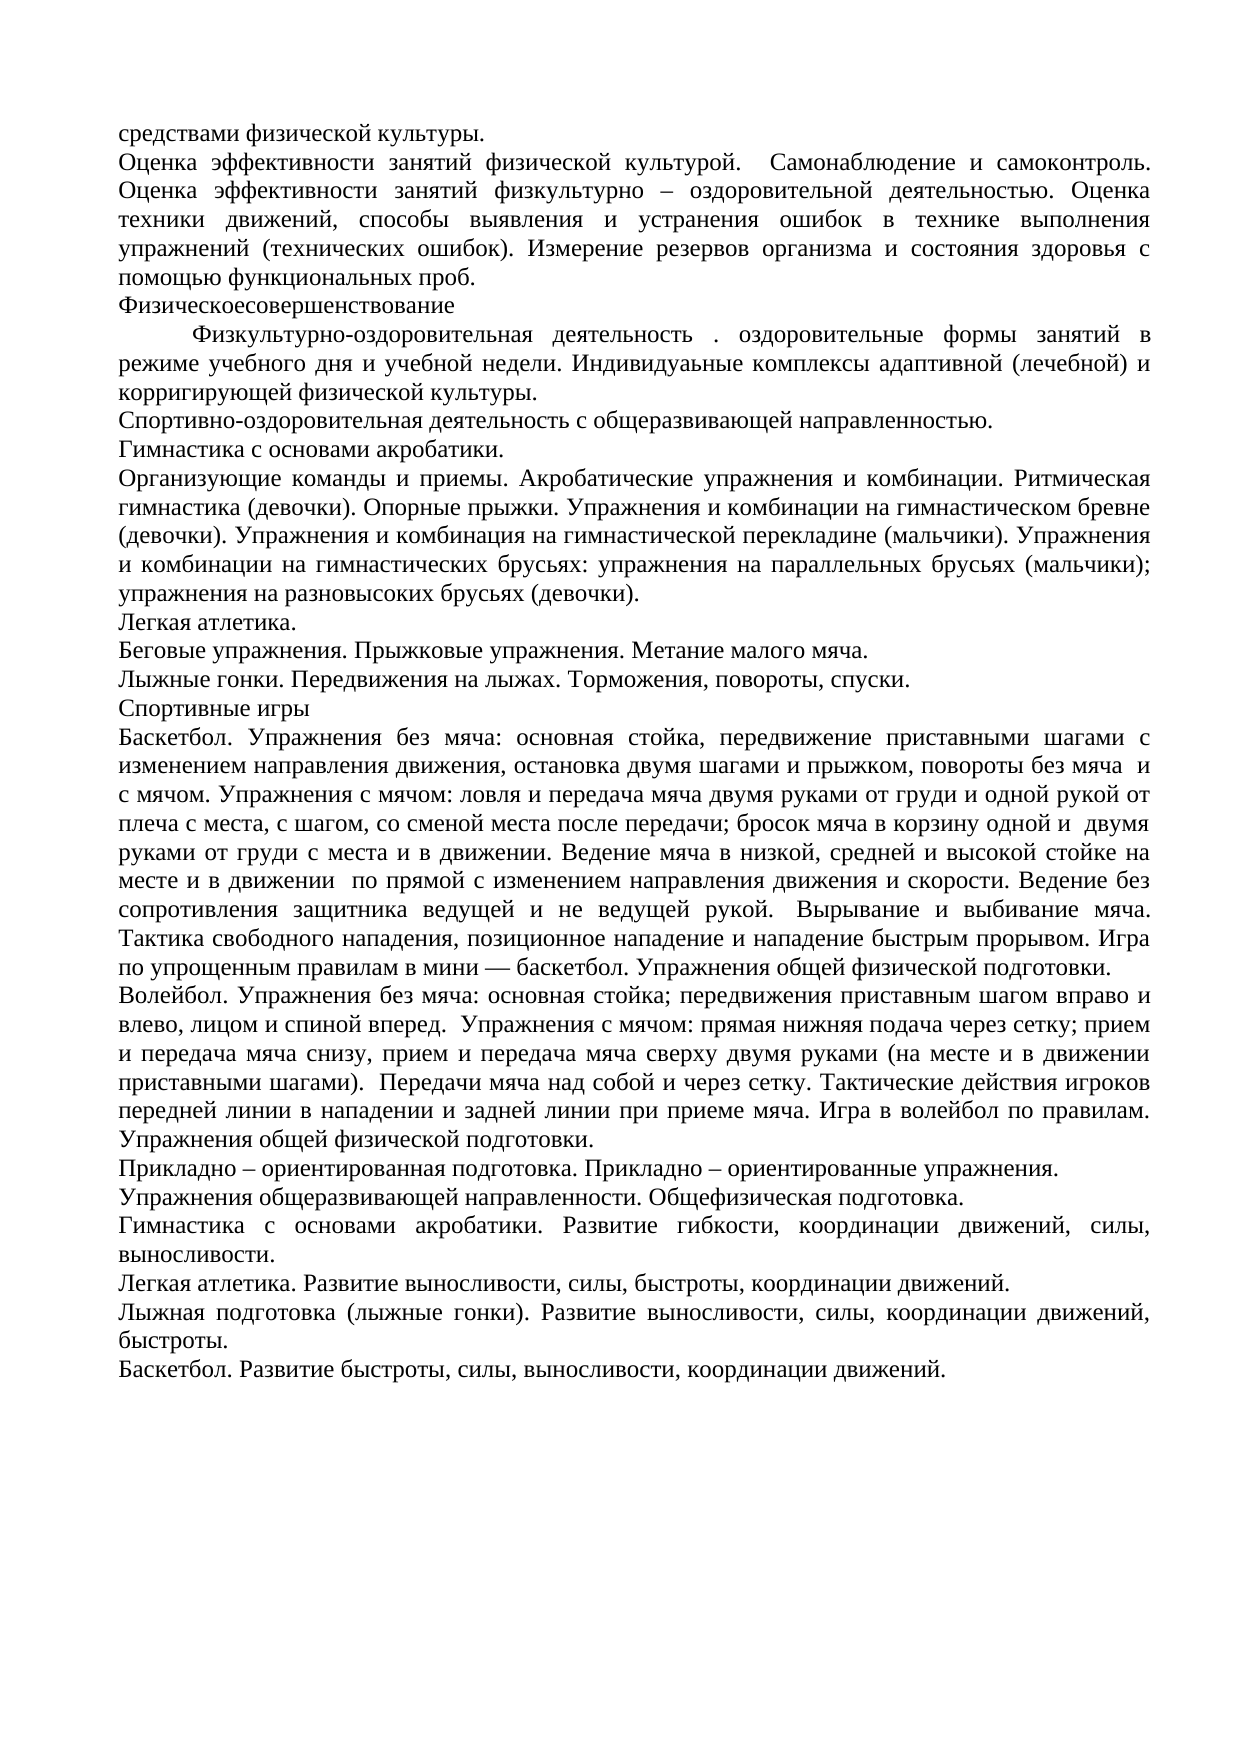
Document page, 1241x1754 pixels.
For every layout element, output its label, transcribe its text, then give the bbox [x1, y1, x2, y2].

text Физическоесовершенствование [118, 291, 1152, 319]
text Организующие команды и приемы. Акробатические упражнения и комбинации. Ритмическая гимнастика (девочки). Опорные прыжки. Упражнения и комбинации на гимнастическом бревне (девочки). Упражнения и комбинация на гимнастической перекладине (мальчики). Упражнения и комбинации на гимнастических брусьях: упражнения на параллельных брусьях (мальчики); упражнения на разновысоких брусьях (девочки). [118, 463, 1152, 607]
text Баскетбол. Развитие быстроты, силы, выносливости, координации движений. [118, 1354, 1152, 1383]
text Прикладно – ориентированная подготовка. Прикладно – ориентированные упражнения. [118, 1153, 1152, 1182]
text Спортивно-оздоровительная деятельность с общеразвивающей направленностью. [118, 406, 1152, 434]
text Лыжная подготовка (лыжные гонки). Развитие выносливости, силы, координации движений, быстроты. [118, 1297, 1152, 1354]
text Беговые упражнения. Прыжковые упражнения. Метание малого мяча. [118, 636, 1152, 664]
text Волейбол. Упражнения без мяча: основная стойка; передвижения приставным шагом вправо и влево, лицом и спиной вперед. Упражнения с мячом: прямая нижняя подача через сетку; прием и передача мяча снизу, прием и передача мяча сверху двумя руками (на месте и в движении приставными шагами). Передачи мяча над собой и через сетку. Тактические действия игроков передней линии в нападении и задней линии при приеме мяча. Игра в волейбол по правилам. Упражнения общей физической подготовки. [118, 981, 1152, 1153]
text Упражнения общеразвивающей направленности. Общефизическая подготовка. [118, 1182, 1152, 1211]
text Баскетбол. Упражнения без мяча: основная стойка, передвижение приставными шагами с изменением направления движения, остановка двумя шагами и прыжком, повороты без мяча и с мячом. Упражнения с мячом: ловля и передача мяча двумя руками от груди и одной рукой от плеча с места, с шагом, со сменой места после передачи; бросок мяча в корзину одной и двумя руками от груди с места и в движении. Ведение мяча в низкой, средней и высокой стойке на месте и в движении по прямой с изменением направления движения и скорости. Ведение без сопротивления защитника ведущей и не ведущей рукой. Вырывание и выбивание мяча. Тактика свободного нападения, позиционное нападение и нападение быстрым прорывом. Игра по упрощенным правилам в мини — баскетбол. Упражнения общей физической подготовки. [118, 722, 1152, 981]
text Легкая атлетика. [118, 607, 1152, 636]
text Оценка эффективности занятий физической культурой. Самонаблюдение и самоконтроль. Оценка эффективности занятий физкультурно – оздоровительной деятельностью. Оценка техники движений, способы выявления и устранения ошибок в технике выполнения упражнений (технических ошибок). Измерение резервов организма и состояния здоровья с помощью функциональных проб. [118, 147, 1152, 291]
text Спортивные игры [118, 693, 1152, 722]
text Гимнастика с основами акробатики. [118, 434, 1152, 463]
text Гимнастика с основами акробатики. Развитие гибкости, координации движений, силы, выносливости. [118, 1211, 1152, 1268]
text Лыжные гонки. Передвижения на лыжах. Торможения, повороты, спуски. [118, 664, 1152, 693]
text Физкультурно-оздоровительная деятельность . оздоровительные формы занятий в режиме учебного дня и учебной недели. Индивидуаьные комплексы адаптивной (лечебной) и корригирующей физической культуры. [118, 319, 1152, 406]
text Легкая атлетика. Развитие выносливости, силы, быстроты, координации движений. [118, 1268, 1152, 1297]
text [118, 118, 1152, 147]
